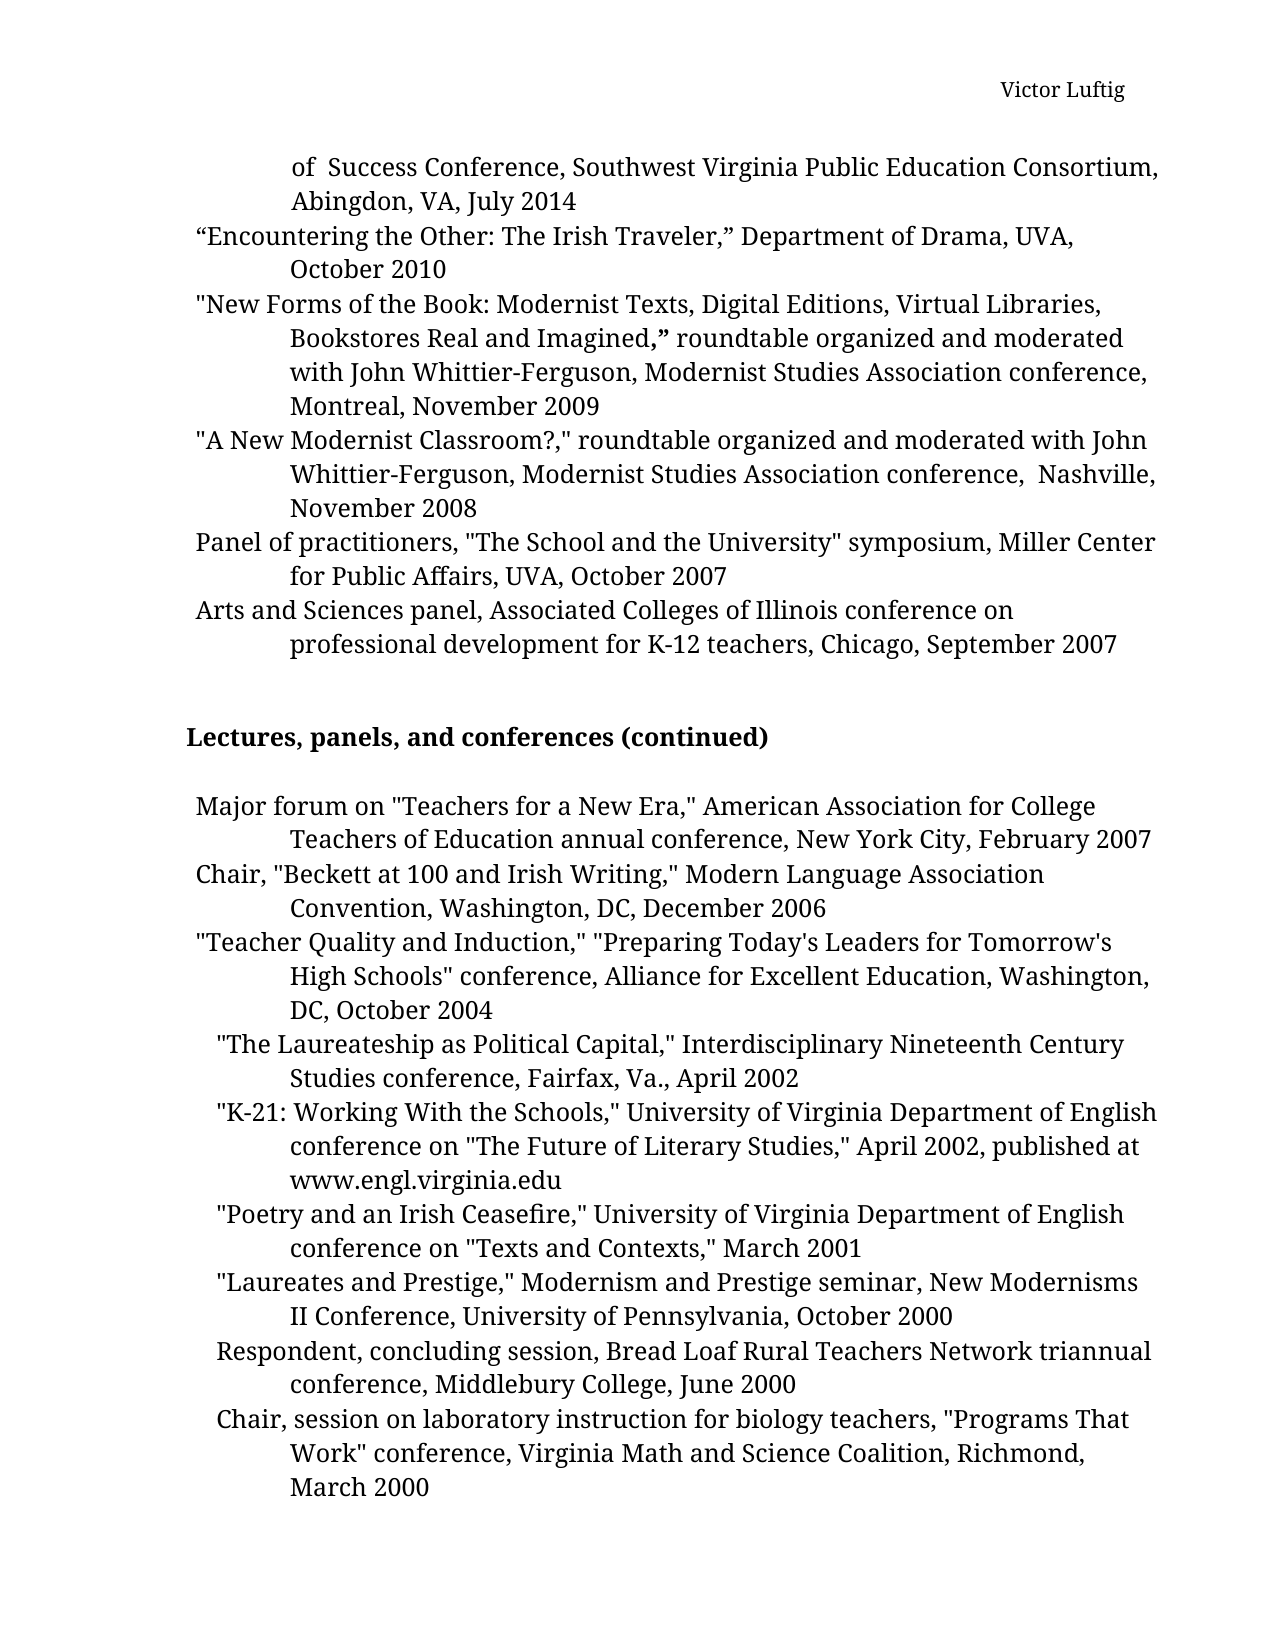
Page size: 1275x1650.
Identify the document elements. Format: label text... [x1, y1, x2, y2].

text "Poetry and an Irish Ceasefire," University of Virginia Department of English conference on "Texts and Contexts," March 2001 [216, 1197, 1161, 1265]
text Lectures, panels, and conferences (continued) [186, 720, 1161, 754]
text Abingdon, VA, July 2014 [186, 184, 1161, 218]
text Chair, session on laboratory instruction for biology teachers, "Programs That Work" conference, Virginia Math and Science Coalition, Richmond, March 2000 [216, 1401, 1161, 1503]
text of Success Conference, Southwest Virginia Public Education Consortium, [186, 150, 1161, 184]
text Arts and Sciences panel, Associated Colleges of Illinois conference on professional development for K-12 teachers, Chicago, September 2007 [195, 593, 1161, 661]
text Major forum on "Teachers for a New Era," American Association for College Teachers of Education annual conference, New York City, February 2007 [195, 788, 1161, 856]
text Chair, "Beckett at 100 and Irish Writing," Modern Language Association Convention, Washington, DC, December 2006 [195, 856, 1161, 924]
text "A New Modernist Classroom?," roundtable organized and moderated with John Whittier-Ferguson, Modernist Studies Association conference, Nashville, November 2008 [195, 422, 1161, 525]
text Panel of practitioners, "The School and the University" symposium, Miller Center for Public Affairs, UVA, October 2007 [195, 525, 1161, 593]
text Respondent, concluding session, Bread Loaf Rural Teachers Network triannual conference, Middlebury College, June 2000 [216, 1333, 1161, 1401]
text "Teacher Quality and Induction," "Preparing Today's Leaders for Tomorrow's High Schools" conference, Alliance for Excellent Education, Washington, DC, October 2004 [195, 924, 1161, 1027]
text "New Forms of the Book: Modernist Texts, Digital Editions, Virtual Libraries, Bookstores Real and Imagined,” roundtable organized and moderated with John Whittier-Ferguson, Modernist Studies Association conference, Montreal, November 2009 [195, 286, 1161, 422]
text "Laureates and Prestige," Modernism and Prestige seminar, New Modernisms II Conference, University of Pennsylvania, October 2000 [216, 1265, 1161, 1333]
text "The Laureateship as Political Capital," Interdisciplinary Nineteenth Century Studies conference, Fairfax, Va., April 2002 [216, 1027, 1161, 1095]
text "K-21: Working With the Schools," University of Virginia Department of English conference on "The Future of Literary Studies," April 2002, published at www.engl.virginia.edu [216, 1095, 1161, 1197]
text “Encountering the Other: The Irish Traveler,” Department of Drama, UVA, October 2010 [195, 218, 1161, 286]
